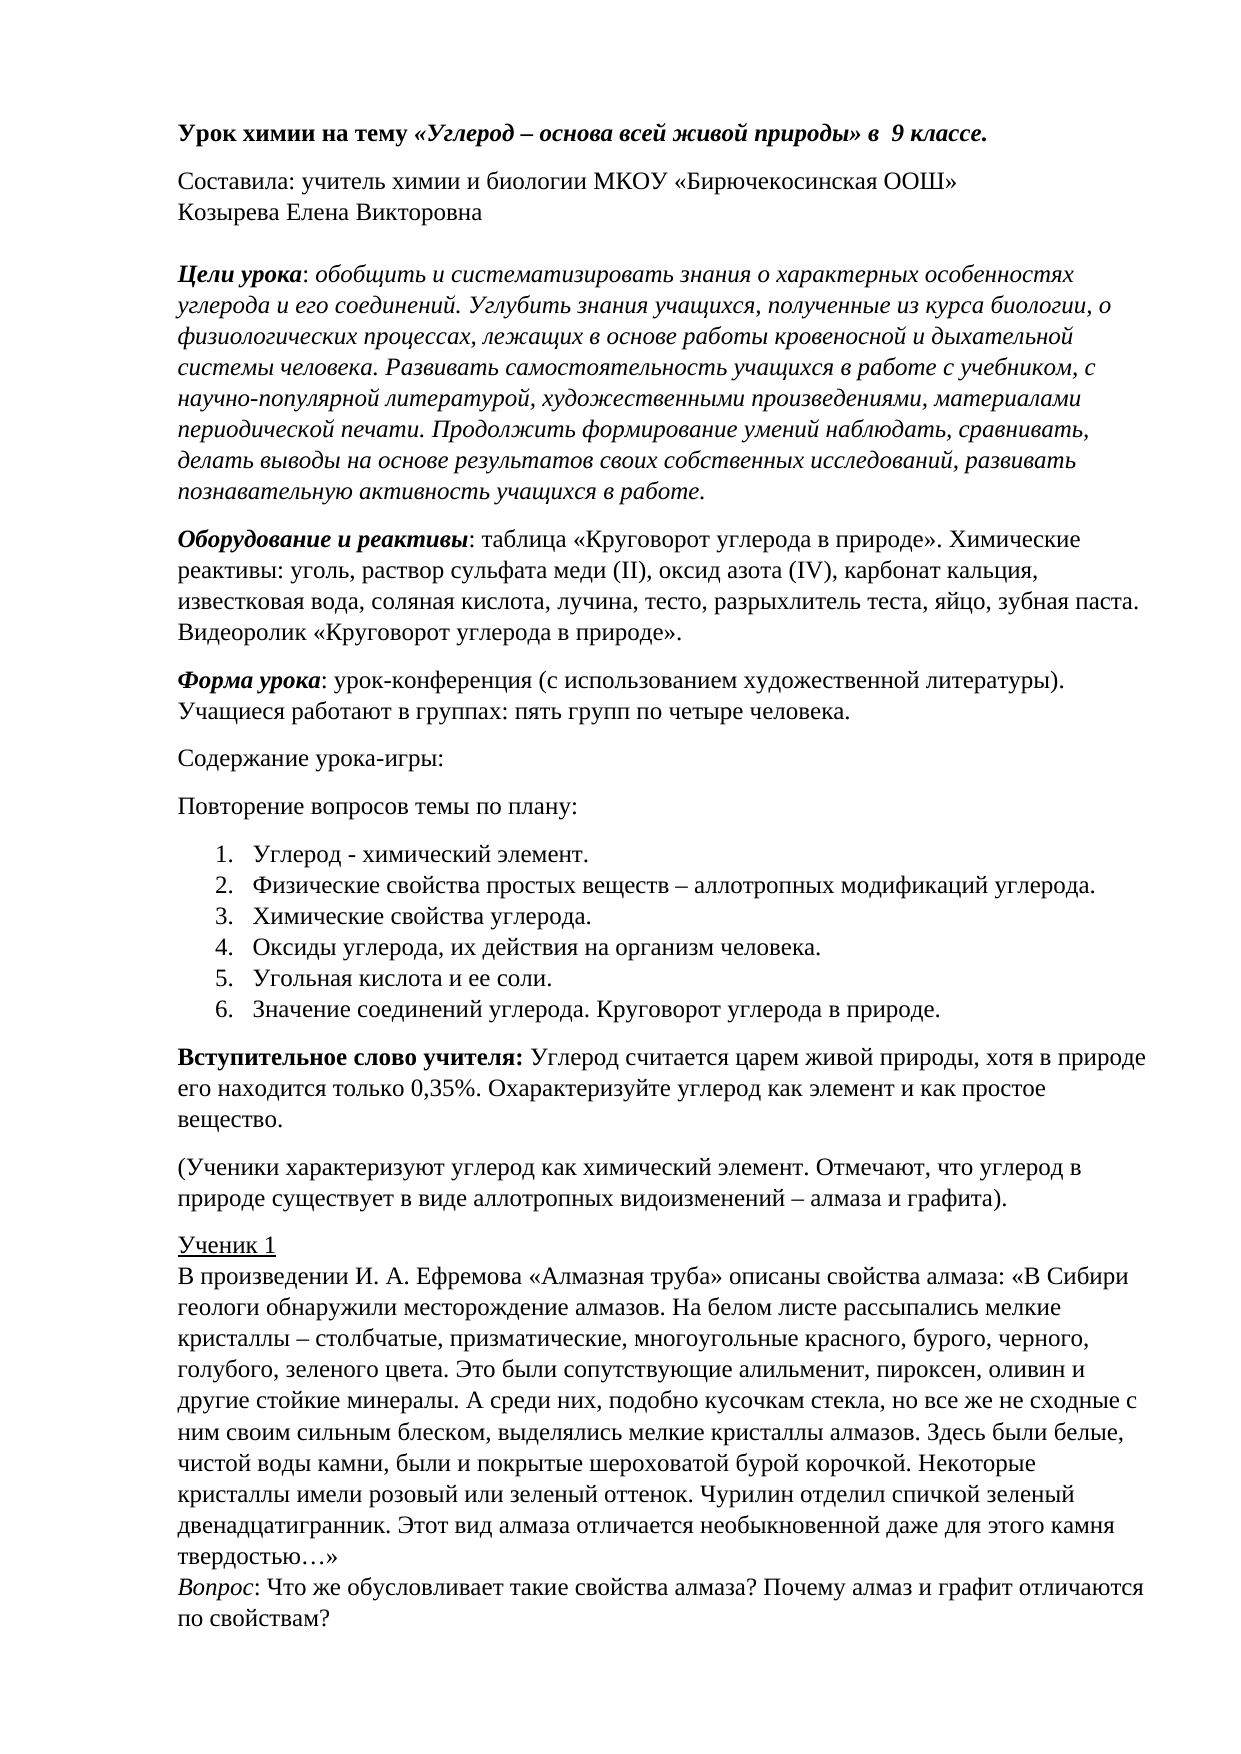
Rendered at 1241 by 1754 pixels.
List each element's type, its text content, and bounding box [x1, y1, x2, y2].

text Форма урока: урок-конференция (с использованием художественной литературы). Учащиеся работают в группах: пять групп по четыре человека. [177, 665, 1152, 724]
list Углерод - химический элемент. [215, 839, 1152, 868]
text Урок химии на тему «Углерод – основа всей живой природы» в 9 классе. [177, 118, 1152, 147]
text Вопрос: Что же обусловливает такие свойства алмаза? Почему алмаз и графит отличаются по свойствам? [177, 1572, 1152, 1632]
text Ученик 1 [177, 1230, 1152, 1259]
text Оборудование и реактивы: таблица «Круговорот углерода в природе». Химические реактивы: уголь, раствор сульфата меди (II), оксид азота (IV), карбонат кальция, известковая вода, соляная кислота, лучина, тесто, разрыхлитель теста, яйцо, зубная паста. Видеоролик «Круговорот углерода в природе». [177, 524, 1152, 646]
text Составила: учитель химии и биологии МКОУ «Бирючекосинская ООШ» [177, 166, 1152, 194]
list Оксиды углерода, их действия на организм человека. [215, 932, 1152, 961]
list Химические свойства углерода. [215, 901, 1152, 930]
text В произведении И. А. Ефремова «Алмазная труба» описаны свойства алмаза: «В Сибири геологи обнаружили месторождение алмазов. На белом листе рассыпались мелкие кристаллы – столбчатые, призматические, многоугольные красного, бурого, черного, голубого, зеленого цвета. Это были сопутствующие алильменит, пироксен, оливин и другие стойкие минералы. А среди них, подобно кусочкам стекла, но все же не сходные с ним своим сильным блеском, выделялись мелкие кристаллы алмазов. Здесь были белые, чистой воды камни, были и покрытые шероховатой бурой корочкой. Некоторые кристаллы имели розовый или зеленый оттенок. Чурилин отделил спичкой зеленый двенадцатигранник. Этот вид алмаза отличается необыкновенной даже для этого камня твердостью…» [177, 1261, 1152, 1569]
text Цели урока: обобщить и систематизировать знания о характерных особенностях углерода и его соединений. Углубить знания учащихся, полученные из курса биологии, о физиологических процессах, лежащих в основе работы кровеносной и дыхательной системы человека. Развивать самостоятельность учащихся в работе с учебником, с научно-популярной литературой, художественными произведениями, материалами периодической печати. Продолжить формирование умений наблюдать, сравнивать, делать выводы на основе результатов своих собственных исследований, развивать познавательную активность учащихся в работе. [177, 259, 1152, 505]
text (Ученики характеризуют углерод как химический элемент. Отмечают, что углерод в природе существует в виде аллотропных видоизменений – алмаза и графита). [177, 1152, 1152, 1211]
list Значение соединений углерода. Круговорот углерода в природе. [215, 994, 1152, 1023]
text Повторение вопросов темы по плану: [177, 791, 1152, 820]
list Угольная кислота и ее соли. [215, 963, 1152, 992]
text Вступительное слово учителя: Углерод считается царем живой природы, хотя в природе его находится только 0,35%. Охарактеризуйте углерод как элемент и как простое вещество. [177, 1042, 1152, 1133]
text Содержание урока-игры: [177, 743, 1152, 772]
text Козырева Елена Викторовна [177, 197, 1152, 226]
list Физические свойства простых веществ – аллотропных модификаций углерода. [215, 870, 1152, 899]
